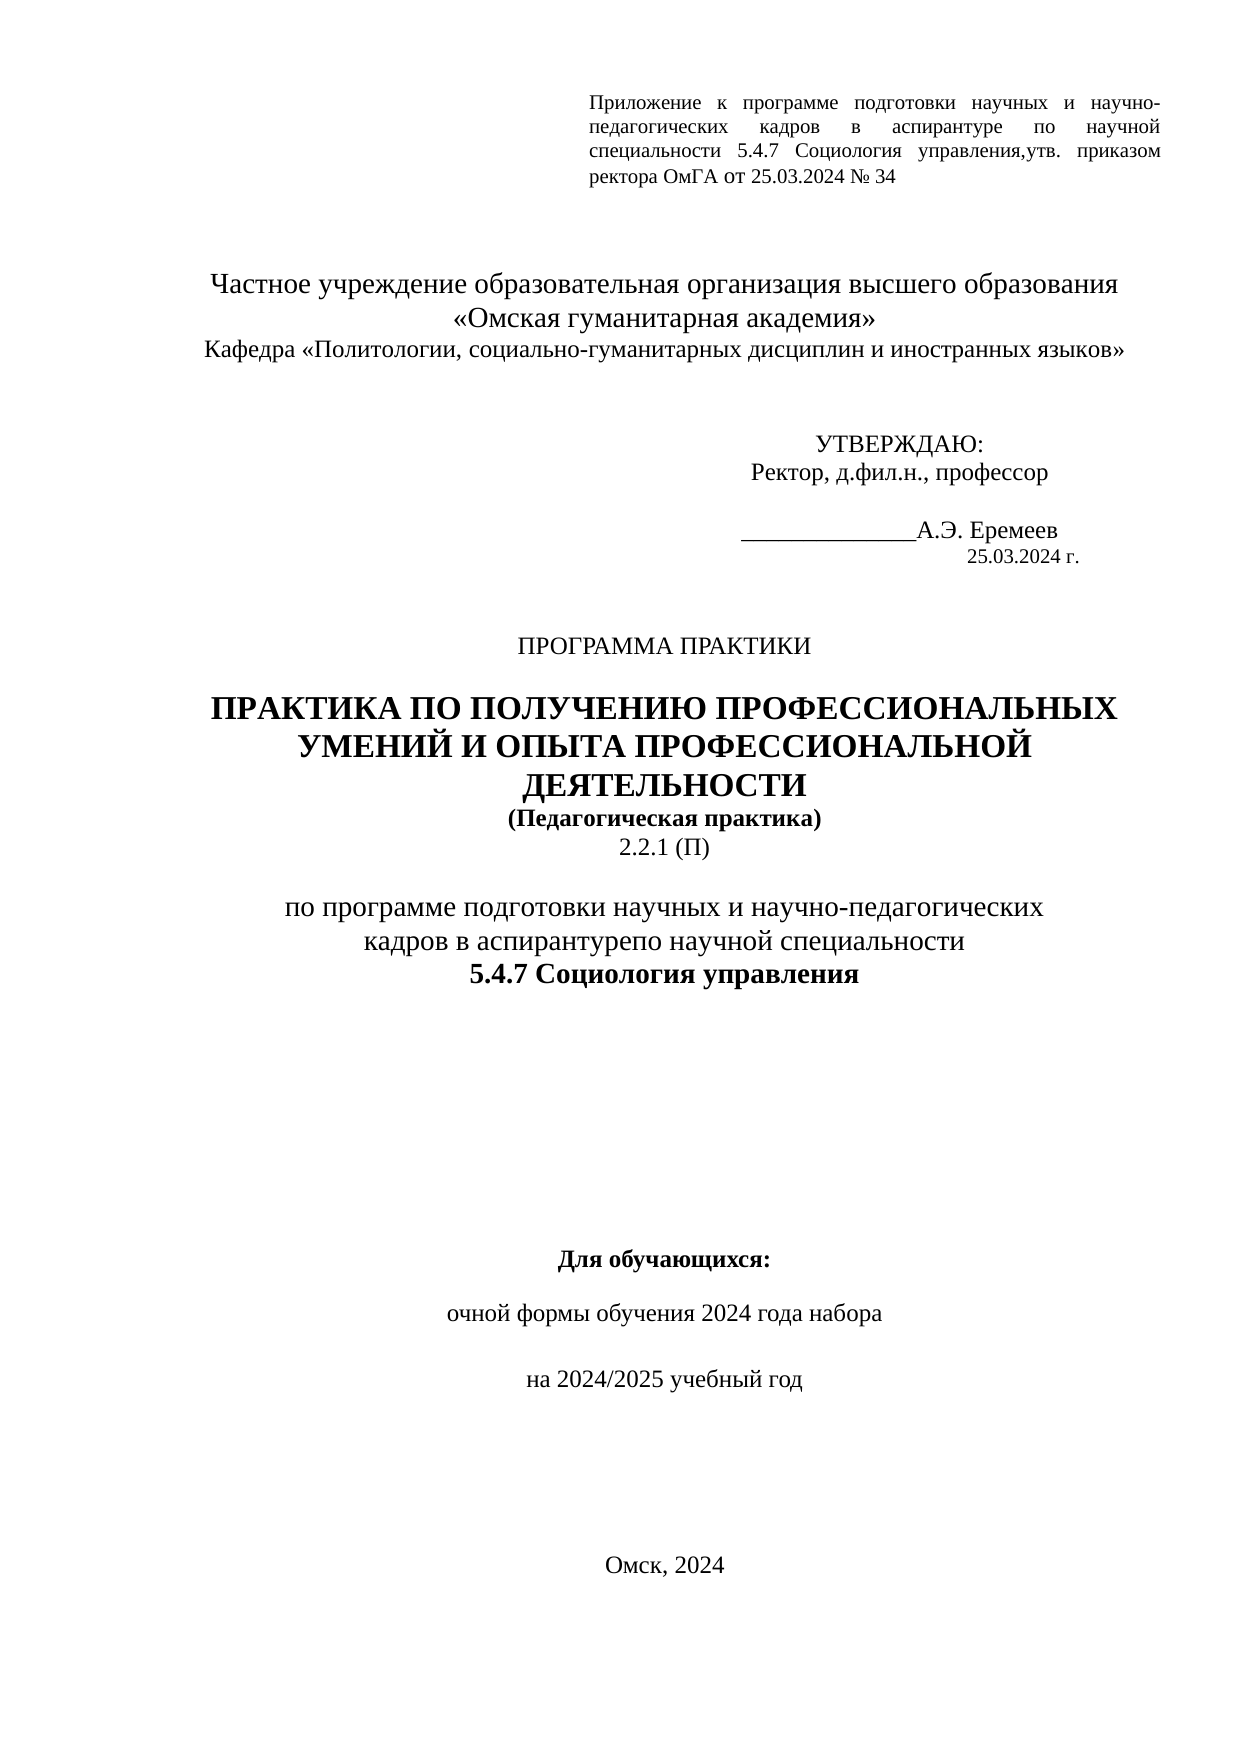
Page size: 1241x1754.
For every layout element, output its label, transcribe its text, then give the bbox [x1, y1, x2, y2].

text практика по получению профессиональных умений и опыта профессиональной деятельности [177, 688, 1152, 803]
text ПРОГРАММА ПРАКТИКИ [177, 631, 1152, 659]
text Для обучающихся: [177, 1244, 1152, 1273]
text (Педагогическая практика) [177, 803, 1152, 832]
text Омск, 2024 [177, 1550, 1152, 1579]
text «Омская гуманитарная академия» [177, 300, 1152, 334]
text кадров в аспирантурепо научной специальности [177, 923, 1152, 957]
text очной формы обучения 2024 года набора [177, 1298, 1152, 1327]
text Частное учреждение образовательная организация высшего образования [177, 267, 1152, 300]
text Кафедра «Политологии, социально-гуманитарных дисциплин и иностранных языков» [177, 334, 1152, 362]
text 5.4.7 Социология управления [177, 957, 1152, 990]
text 2.2.1 (П) [177, 832, 1152, 861]
text по программе подготовки научных и научно-педагогических [177, 889, 1152, 923]
text на 2024/2025 учебный год [177, 1364, 1152, 1393]
